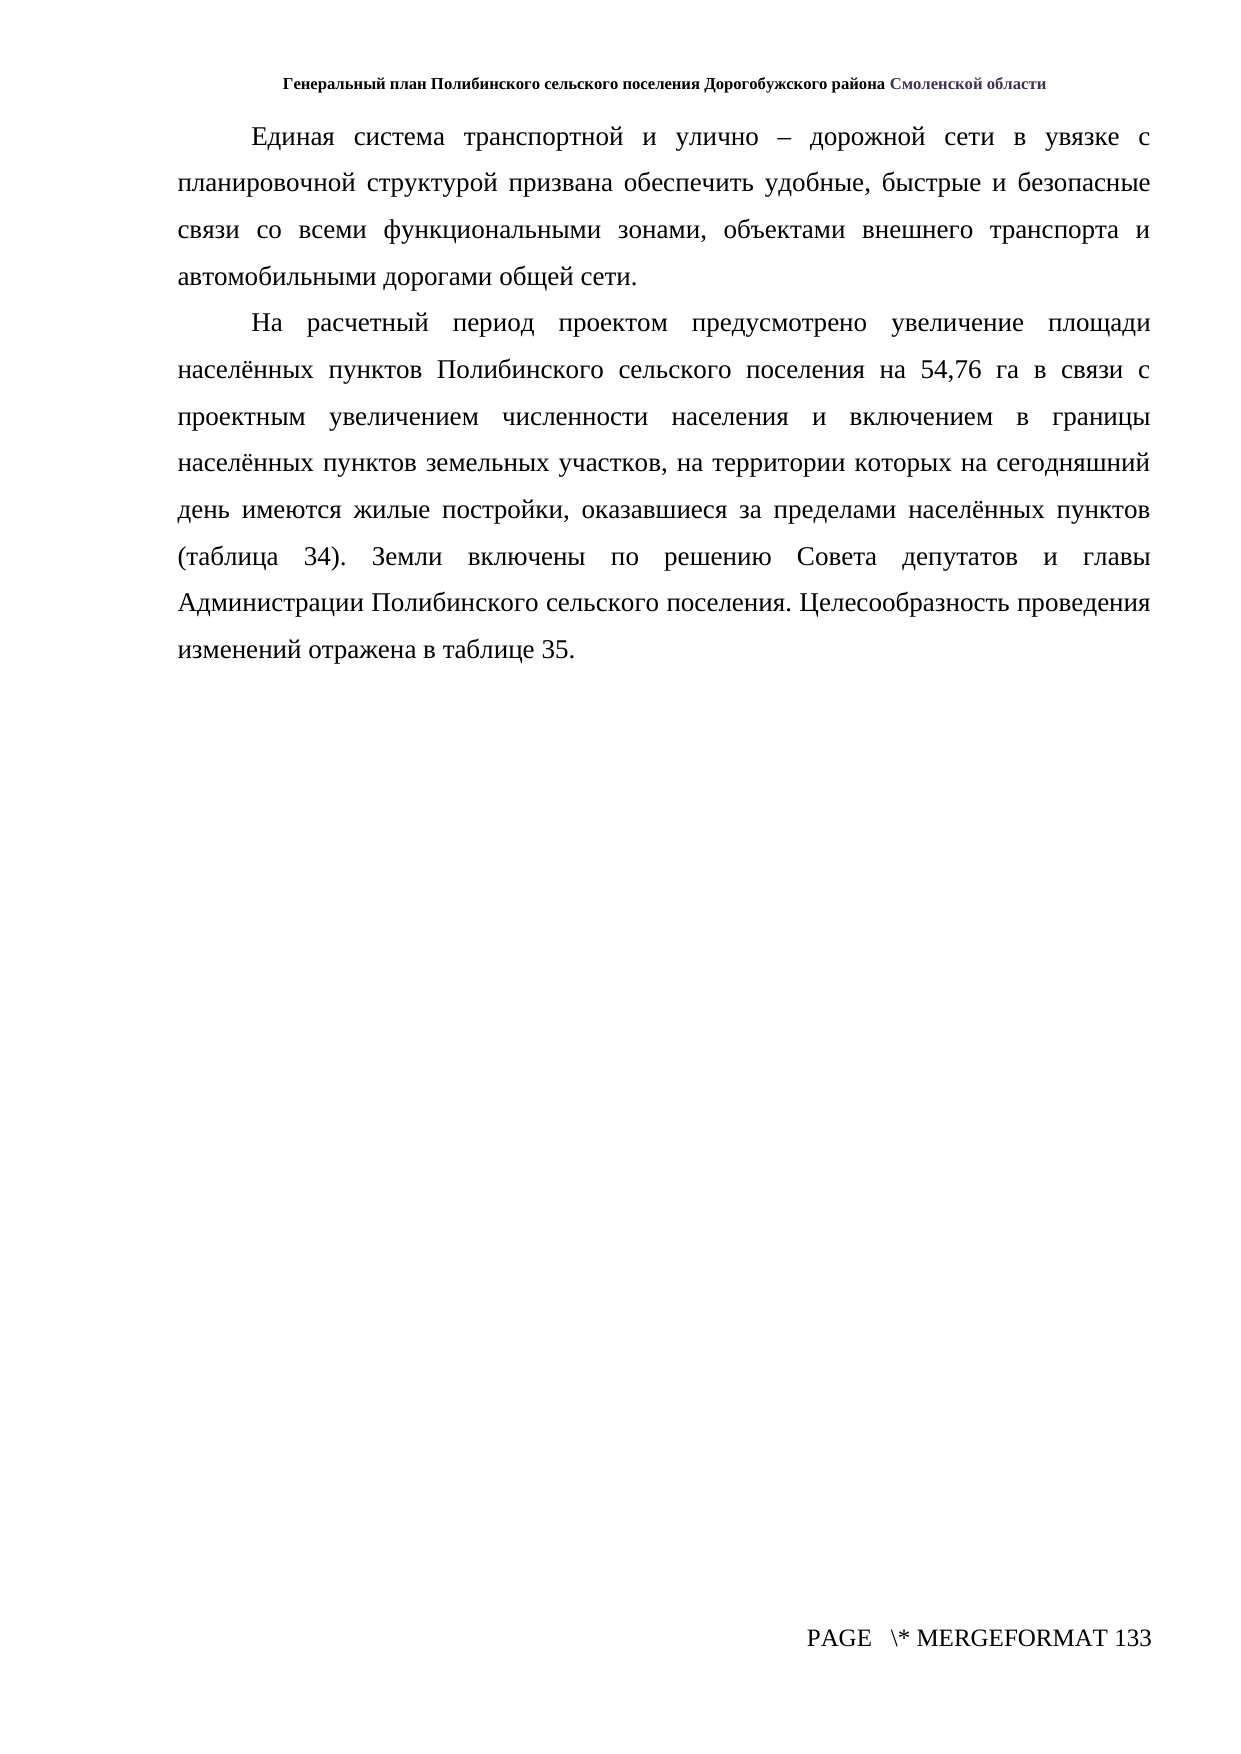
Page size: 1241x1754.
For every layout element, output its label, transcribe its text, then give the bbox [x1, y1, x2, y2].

text Единая система транспортной и улично – дорожной сети в увязке с планировочной структурой призвана обеспечить удобные, быстрые и безопасные связи со всеми функциональными зонами, объектами внешнего транспорта и автомобильными дорогами общей сети. [177, 119, 1152, 291]
text На расчетный период проектом предусмотрено увеличение площади населённых пунктов Полибинского сельского поселения на 54,76 га в связи с проектным увеличением численности населения и включением в границы населённых пунктов земельных участков, на территории которых на сегодняшний день имеются жилые постройки, оказавшиеся за пределами населённых пунктов (таблица 34). Земли включены по решению Совета депутатов и главы Администрации Полибинского сельского поселения. Целесообразность проведения изменений отражена в таблице 35. [177, 306, 1152, 664]
